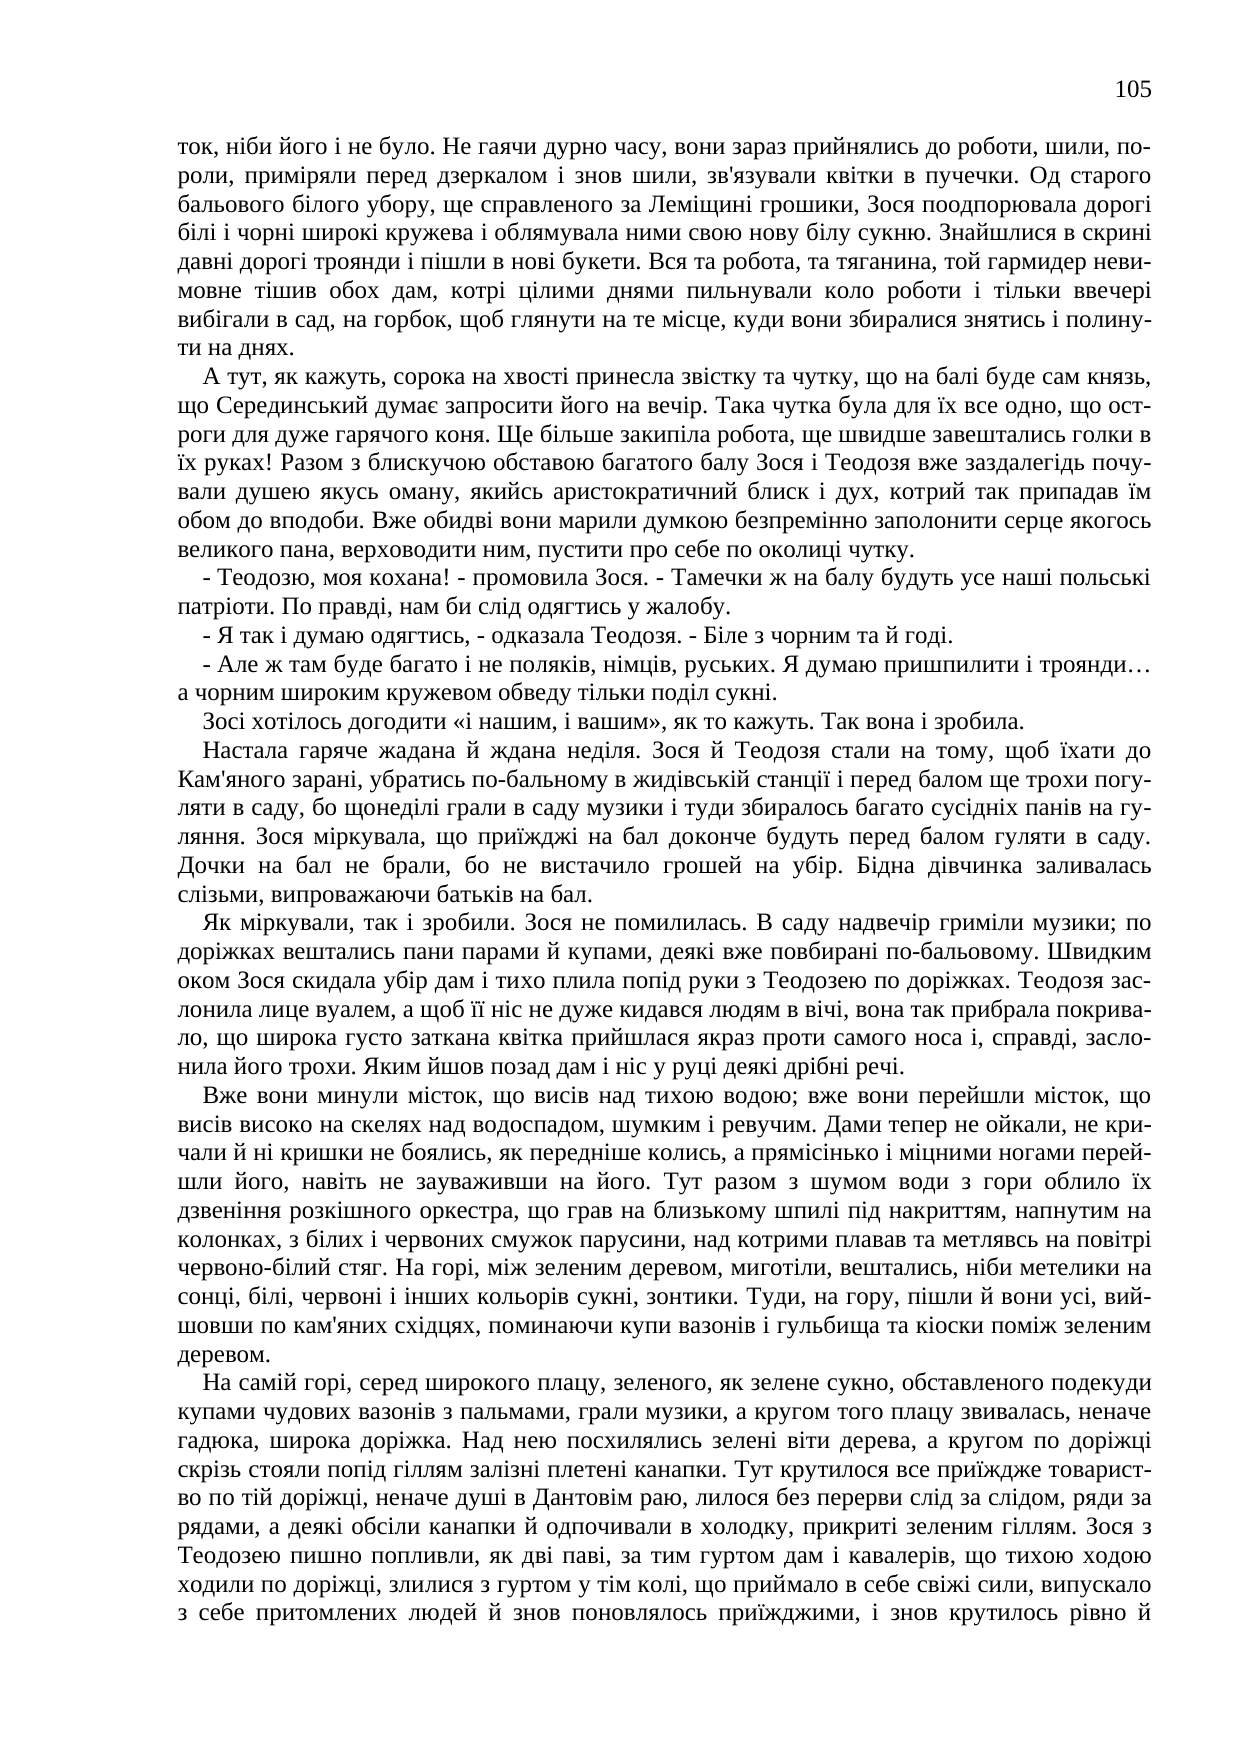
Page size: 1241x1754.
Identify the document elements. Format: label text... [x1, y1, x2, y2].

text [177, 131, 1152, 361]
text - Я так і думаю одягтись, - одказала Теодозя. - Біле з чорним та й годі. [177, 620, 1152, 649]
text Вже вони минули місток, що висів над тихою водою; вже вони перейшли місток, що висів високо на скелях над водоспадом, шумким і ревучим. Дами тепер не ойкали, не кричали й ні кришки не боялись, як передніше колись, а прямісінько і міцними ногами перейшли його, навіть не зауваживши на його. Тут разом з шумом води з гори облило їх дзвеніння розкішного оркестра, що грав на близькому шпилі під накриттям, напнутим на колонках, з білих і червоних смужок парусини, над котрими плавав та метлявсь на повітрі червоно-білий стяг. На горі, між зеленим деревом, миготіли, вештались, ніби метелики на сонці, білі, червоні і інших кольорів сукні, зонтики. Туди, на гору, пішли й вони усі, вийшовши по кам'яних східцях, поминаючи купи вазонів і гульбища та кіоски поміж зеленим деревом. [177, 1080, 1152, 1367]
text - Теодозю, моя кохана! - промовила Зося. - Тамечки ж на балу будуть усе наші польські патріоти. По правді, нам би слід одягтись у жалобу. [177, 562, 1152, 620]
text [177, 1367, 1152, 1626]
text Зосі хотілось догодити «і нашим, і вашим», як то кажуть. Так вона і зробила. [177, 706, 1152, 735]
text Як міркували, так і зробили. Зося не помилилась. В саду надвечір гриміли музики; по доріжках вештались пани парами й купами, деякі вже повбирані по-бальовому. Швидким оком Зося скидала убір дам і тихо плила попід руки з Теодозею по доріжках. Теодозя заслонила лице вуалем, а щоб її ніс не дуже кидався людям в вічі, вона так прибрала покривало, що широка густо заткана квітка прийшлася якраз проти самого носа і, справді, заслонила його трохи. Яким йшов позад дам і ніс у руці деякі дрібні речі. [177, 907, 1152, 1080]
text А тут, як кажуть, сорока на хвості принесла звістку та чутку, що на балі буде сам князь, що Серединський думає запросити його на вечір. Така чутка була для їх все одно, що остроги для дуже гарячого коня. Ще більше закипіла робота, ще швидше завештались голки в їх руках! Разом з блискучою обставою багатого балу Зося і Теодозя вже заздалегідь почували душею якусь оману, якийсь аристократичний блиск і дух, котрий так припадав їм обом до вподоби. Вже обидві вони марили думкою безпремінно заполонити серце якогось великого пана, верховодити ним, пустити про себе по околиці чутку. [177, 361, 1152, 562]
text Настала гаряче жадана й ждана неділя. Зося й Теодозя стали на тому, щоб їхати до Кам'яного зарані, убратись по-бальному в жидівській станції і перед балом ще трохи погуляти в саду, бо щонеділі грали в саду музики і туди збиралось багато сусідніх панів на гуляння. Зося міркувала, що приїжджі на бал доконче будуть перед балом гуляти в саду. Дочки на бал не брали, бо не вистачило грошей на убір. Бідна дівчинка заливалась слізьми, випроважаючи батьків на бал. [177, 735, 1152, 907]
text - Але ж там буде багато і не поляків, німців, руських. Я думаю пришпилити і троянди… а чорним широким кружевом обведу тільки поділ сукні. [177, 649, 1152, 706]
